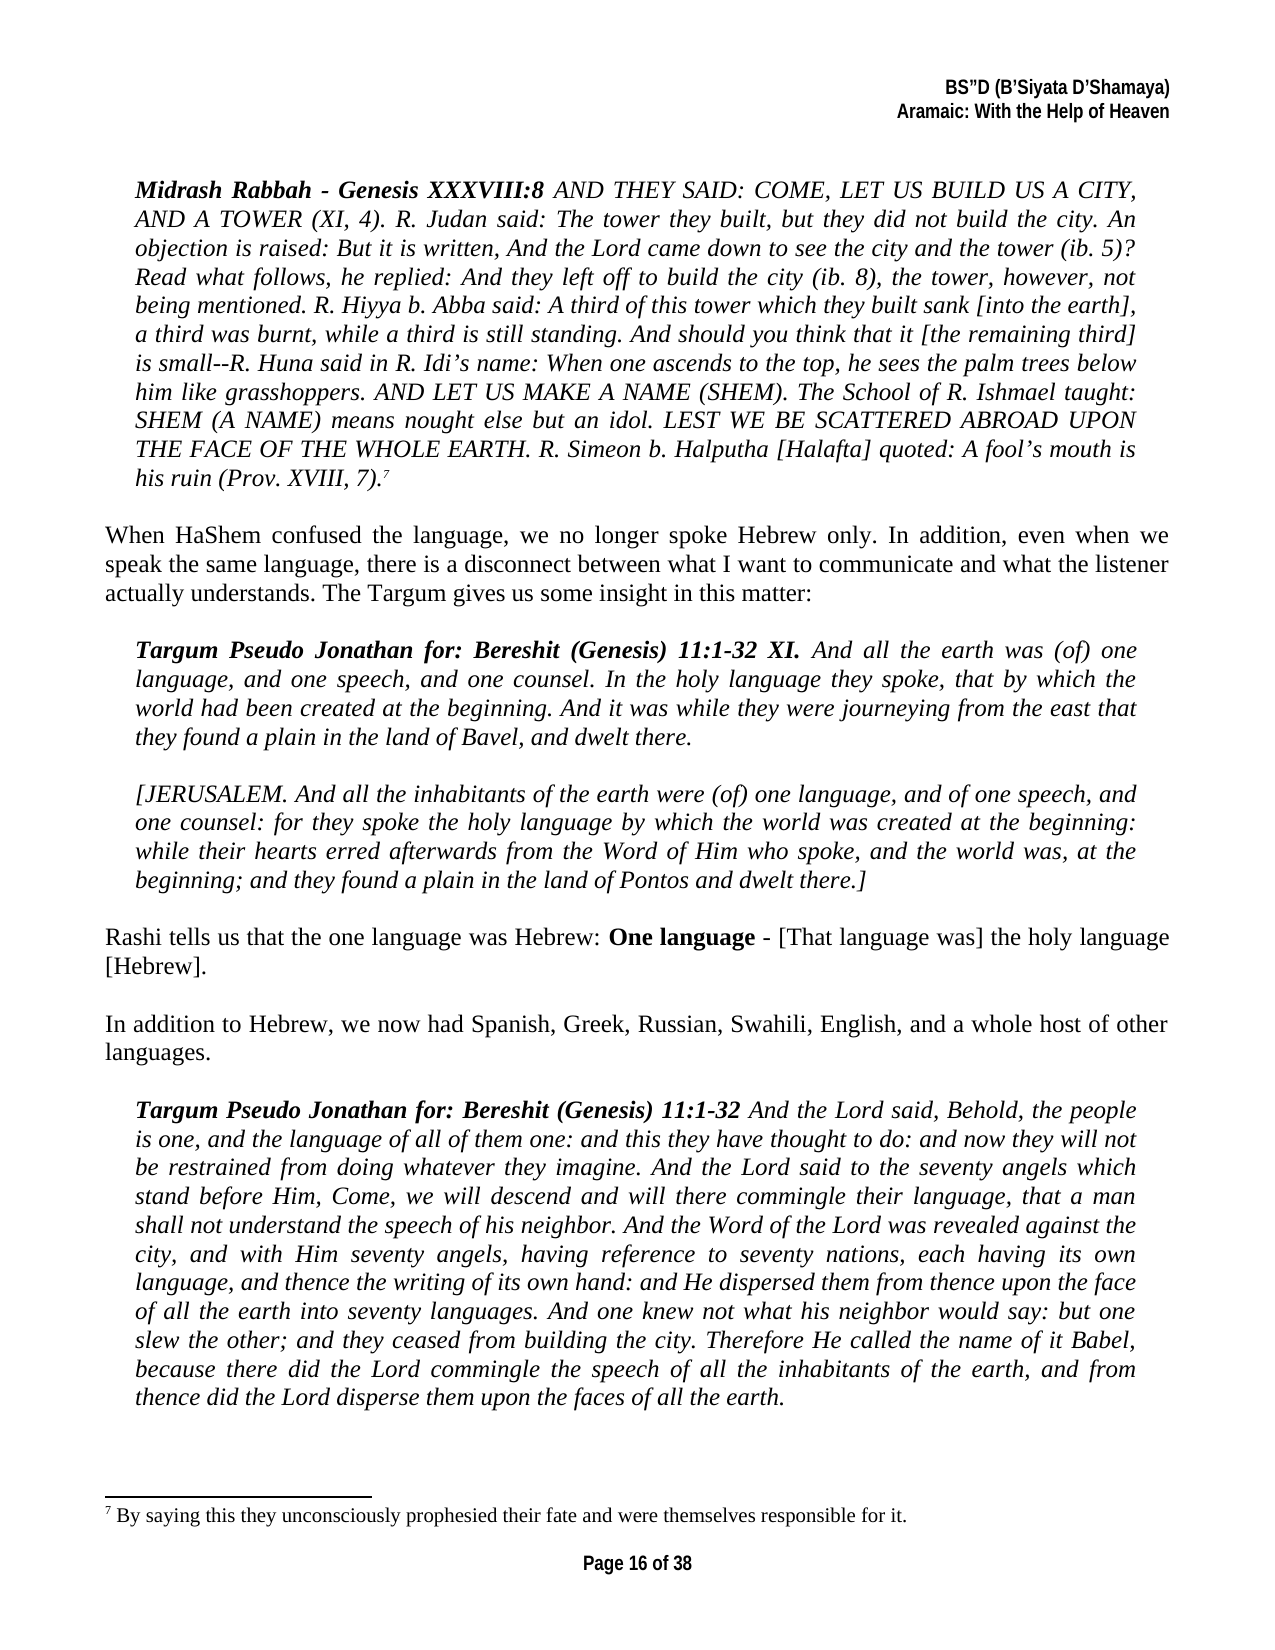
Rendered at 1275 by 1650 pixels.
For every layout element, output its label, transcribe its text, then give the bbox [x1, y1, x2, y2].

text Targum Pseudo Jonathan for: Bereshit (Genesis) 11:1-32 XI. And all the earth was (of) one language, and one speech, and one counsel. In the holy language they spoke, that by which the world had been created at the beginning. And it was while they were journeying from the east that they found a plain in the land of Bavel, and dwelt there. [135, 636, 1140, 751]
text Rashi tells us that the one language was Hebrew: One language - [That language was] the holy language [Hebrew]. [105, 922, 1170, 980]
text Targum Pseudo Jonathan for: Bereshit (Genesis) 11:1-32 And the Lord said, Behold, the people is one, and the language of all of them one: and this they have thought to do: and now they will not be restrained from doing whatever they imagine. And the Lord said to the seventy angels which stand before Him, Come, we will descend and will there commingle their language, that a man shall not understand the speech of his neighbor. And the Word of the Lord was revealed against the city, and with Him seventy angels, having reference to seventy nations, each having its own language, and thence the writing of its own hand: and He dispersed them from thence upon the face of all the earth into seventy languages. And one knew not what his neighbor would say: but one slew the other; and they ceased from building the city. Therefore He called the name of it Babel, because there did the Lord commingle the speech of all the inhabitants of the earth, and from thence did the Lord disperse them upon the faces of all the earth. [135, 1095, 1140, 1411]
text Midrash Rabbah - Genesis XXXVIII:8 AND THEY SAID: COME, LET US BUILD US A CITY, AND A TOWER (XI, 4). R. Judan said: The tower they built, but they did not build the city. An objection is raised: But it is written, And the Lord came down to see the city and the tower (ib. 5)? Read what follows, he replied: And they left off to build the city (ib. 8), the tower, however, not being mentioned. R. Hiyya b. Abba said: A third of this tower which they built sank [into the earth], a third was burnt, while a third is still standing. And should you think that it [the remaining third] is small--R. Huna said in R. Idi’s name: When one ascends to the top, he sees the palm trees below him like grasshoppers. AND LET US MAKE A NAME (SHEM). The School of R. Ishmael taught: SHEM (A NAME) means nought else but an idol. LEST WE BE SCATTERED ABROAD UPON THE FACE OF THE WHOLE EARTH. R. Simeon b. Halputha [Halafta] quoted: A fool’s mouth is his ruin (Prov. XVIII, 7). [135, 176, 1140, 492]
text [JERUSALEM. And all the inhabitants of the earth were (of) one language, and of one speech, and one counsel: for they spoke the holy language by which the world was created at the beginning: while their hearts erred afterwards from the Word of Him who spoke, and the world was, at the beginning; and they found a plain in the land of Pontos and dwelt there.] [135, 779, 1140, 894]
text In addition to Hebrew, we now had Spanish, Greek, Russian, Swahili, English, and a whole host of other languages. [105, 1009, 1170, 1066]
text When HaShem confused the language, we no longer spoke Hebrew only. In addition, even when we speak the same language, there is a disconnect between what I want to communicate and what the listener actually understands. The Targum gives us some insight in this matter: [105, 521, 1170, 607]
